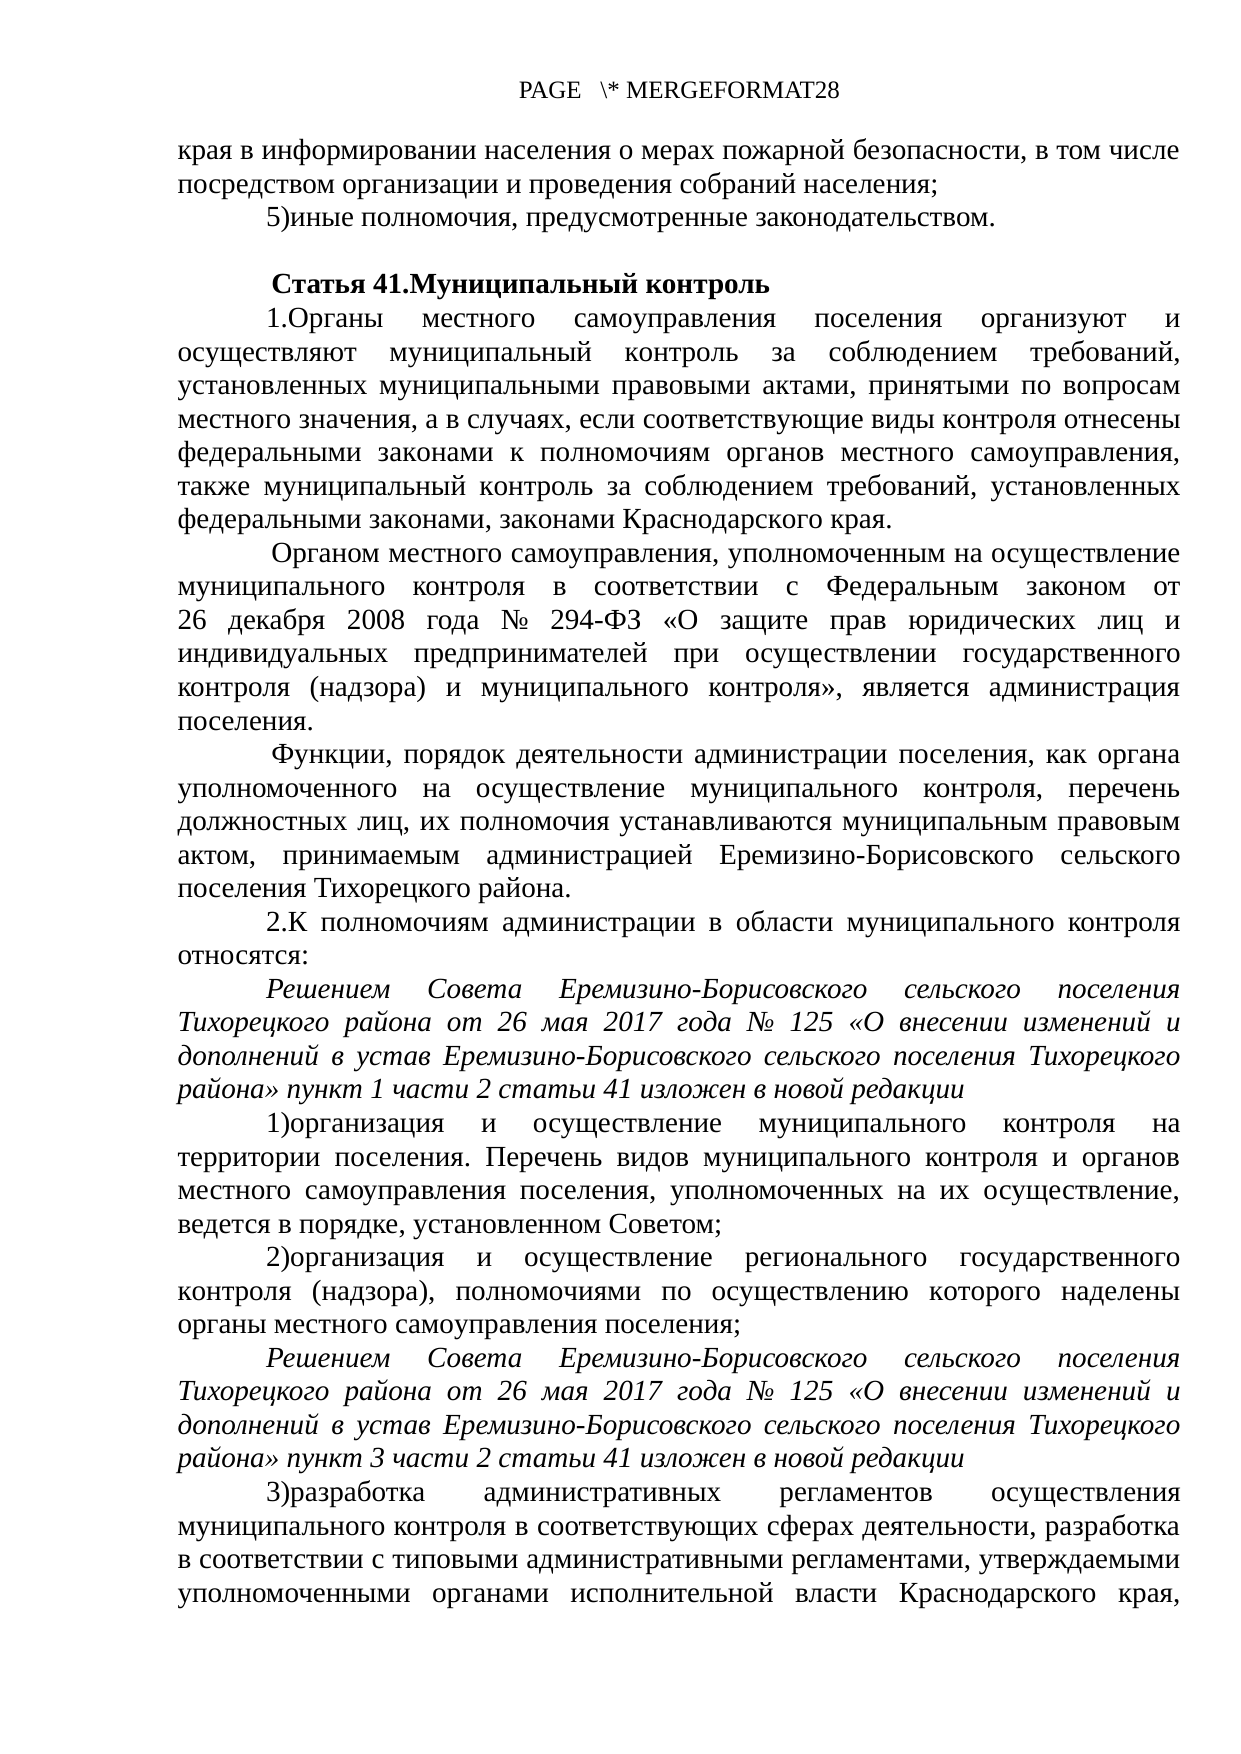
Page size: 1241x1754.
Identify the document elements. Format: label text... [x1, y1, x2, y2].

text 5)иные полномочия, предусмотренные законодательством. [177, 199, 1181, 233]
text Органом местного самоуправления, уполномоченным на осуществление муниципального контроля в соответствии с Федеральным законом от 26 декабря 2008 года № 294-ФЗ «О защите прав юридических лиц и индивидуальных предпринимателей при осуществлении государственного контроля (надзора) и муниципального контроля», является администрация поселения. [177, 535, 1181, 736]
text 1.Органы местного самоуправления поселения организуют и осуществляют муниципальный контроль за соблюдением требований, установленных муниципальными правовыми актами, принятыми по вопросам местного значения, а в случаях, если соответствующие виды контроля отнесены федеральными законами к полномочиям органов местного самоуправления, также муниципальный контроль за соблюдением требований, установленных федеральными законами, законами Краснодарского края. [177, 300, 1181, 535]
text Решением Совета Еремизино-Борисовского сельского поселения Тихорецкого района от 26 мая 2017 года № 125 «О внесении изменений и дополнений в устав Еремизино-Борисовского сельского поселения Тихорецкого района» пункт 3 части 2 статьи 41 изложен в новой редакции [177, 1340, 1181, 1474]
text 1)организация и осуществление муниципального контроля на территории поселения. Перечень видов муниципального контроля и органов местного самоуправления поселения, уполномоченных на их осуществление, ведется в порядке, установленном Советом; [177, 1105, 1181, 1239]
text Статья 41.Муниципальный контроль [177, 267, 1181, 300]
text 2)организация и осуществление регионального государственного контроля (надзора), полномочиями по осуществлению которого наделены органы местного самоуправления поселения; [177, 1239, 1181, 1340]
text Решением Совета Еремизино-Борисовского сельского поселения Тихорецкого района от 26 мая 2017 года № 125 «О внесении изменений и дополнений в устав Еремизино-Борисовского сельского поселения Тихорецкого района» пункт 1 части 2 статьи 41 изложен в новой редакции [177, 971, 1181, 1105]
text 2.К полномочиям администрации в области муниципального контроля относятся: [177, 904, 1181, 971]
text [177, 1474, 1181, 1608]
text Функции, порядок деятельности администрации поселения, как органа уполномоченного на осуществление муниципального контроля, перечень должностных лиц, их полномочия устанавливаются муниципальным правовым актом, принимаемым администрацией Еремизино-Борисовского сельского поселения Тихорецкого района. [177, 736, 1181, 904]
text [177, 132, 1181, 199]
